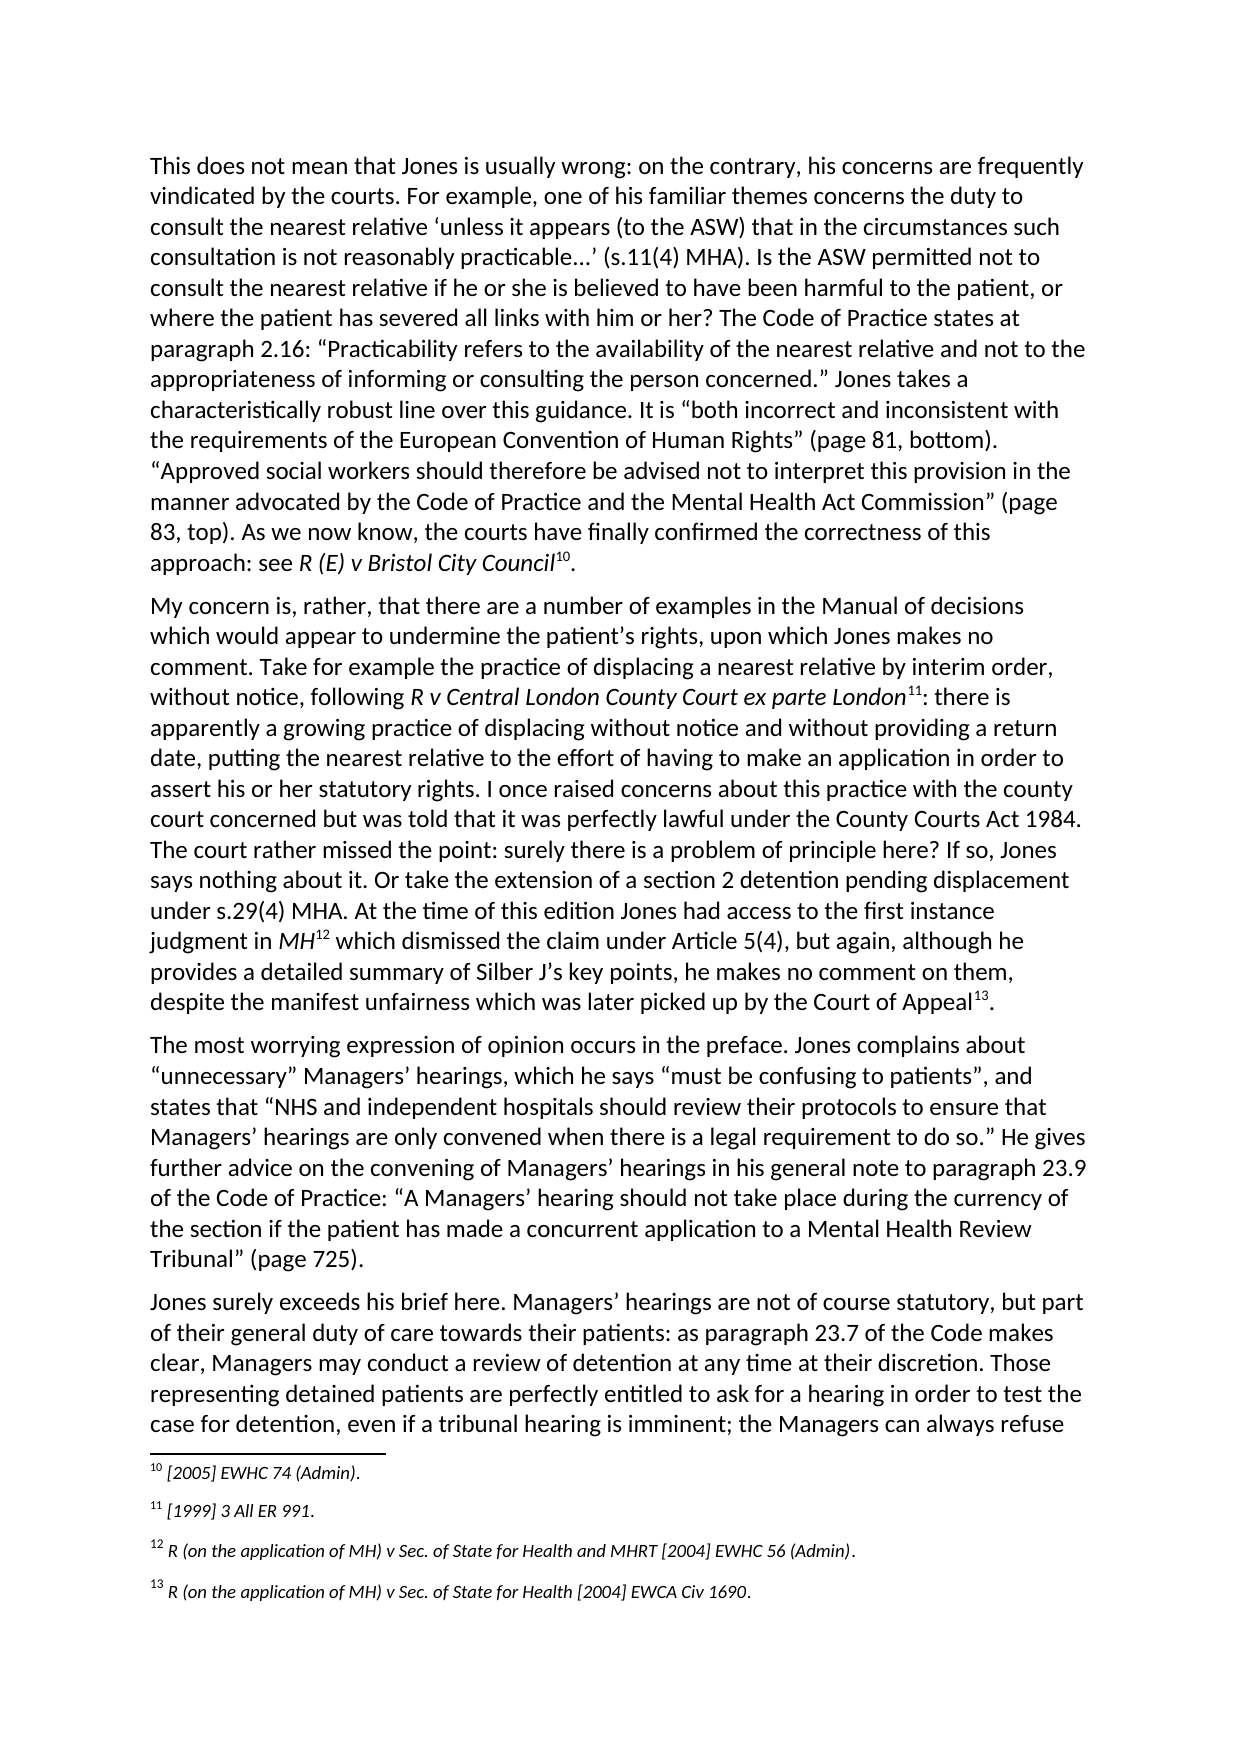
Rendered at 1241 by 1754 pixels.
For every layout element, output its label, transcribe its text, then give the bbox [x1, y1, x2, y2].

text My concern is, rather, that there are a number of examples in the Manual of decisions which would appear to undermine the patient’s rights, upon which Jones makes no comment. Take for example the practice of displacing a nearest relative by interim order, without notice, following R v Central London County Court ex parte London: there is apparently a growing practice of displacing without notice and without providing a return date, putting the nearest relative to the effort of having to make an application in order to assert his or her statutory rights. I once raised concerns about this practice with the county court concerned but was told that it was perfectly lawful under the County Courts Act 1984. The court rather missed the point: surely there is a problem of principle here? If so, Jones says nothing about it. Or take the extension of a section 2 detention pending displacement under s.29(4) MHA. At the time of this edition Jones had access to the first instance judgment in MH which dismissed the claim under Article 5(4), but again, although he provides a detailed summary of Silber J’s key points, he makes no comment on them, despite the manifest unfairness which was later picked up by the Court of Appeal. [150, 590, 1090, 1017]
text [150, 1286, 1090, 1439]
text The most worrying expression of opinion occurs in the preface. Jones complains about “unnecessary” Managers’ hearings, which he says “must be confusing to patients”, and states that “NHS and independent hospitals should review their protocols to ensure that Managers’ hearings are only convened when there is a legal requirement to do so.” He gives further advice on the convening of Managers’ hearings in his general note to paragraph 23.9 of the Code of Practice: “A Managers’ hearing should not take place during the currency of the section if the patient has made a concurrent application to a Mental Health Review Tribunal” (page 725). [150, 1029, 1090, 1274]
text This does not mean that Jones is usually wrong: on the contrary, his concerns are frequently vindicated by the courts. For example, one of his familiar themes concerns the duty to consult the nearest relative ‘unless it appears (to the ASW) that in the circumstances such consultation is not reasonably practicable...’ (s.11(4) MHA). Is the ASW permitted not to consult the nearest relative if he or she is believed to have been harmful to the patient, or where the patient has severed all links with him or her? The Code of Practice states at paragraph 2.16: “Practicability refers to the availability of the nearest relative and not to the appropriateness of informing or consulting the person concerned.” Jones takes a characteristically robust line over this guidance. It is “both incorrect and inconsistent with the requirements of the European Convention of Human Rights” (page 81, bottom). “Approved social workers should therefore be advised not to interpret this provision in the manner advocated by the Code of Practice and the Mental Health Act Commission” (page 83, top). As we now know, the courts have finally confirmed the correctness of this approach: see R (E) v Bristol City Council. [150, 150, 1090, 577]
